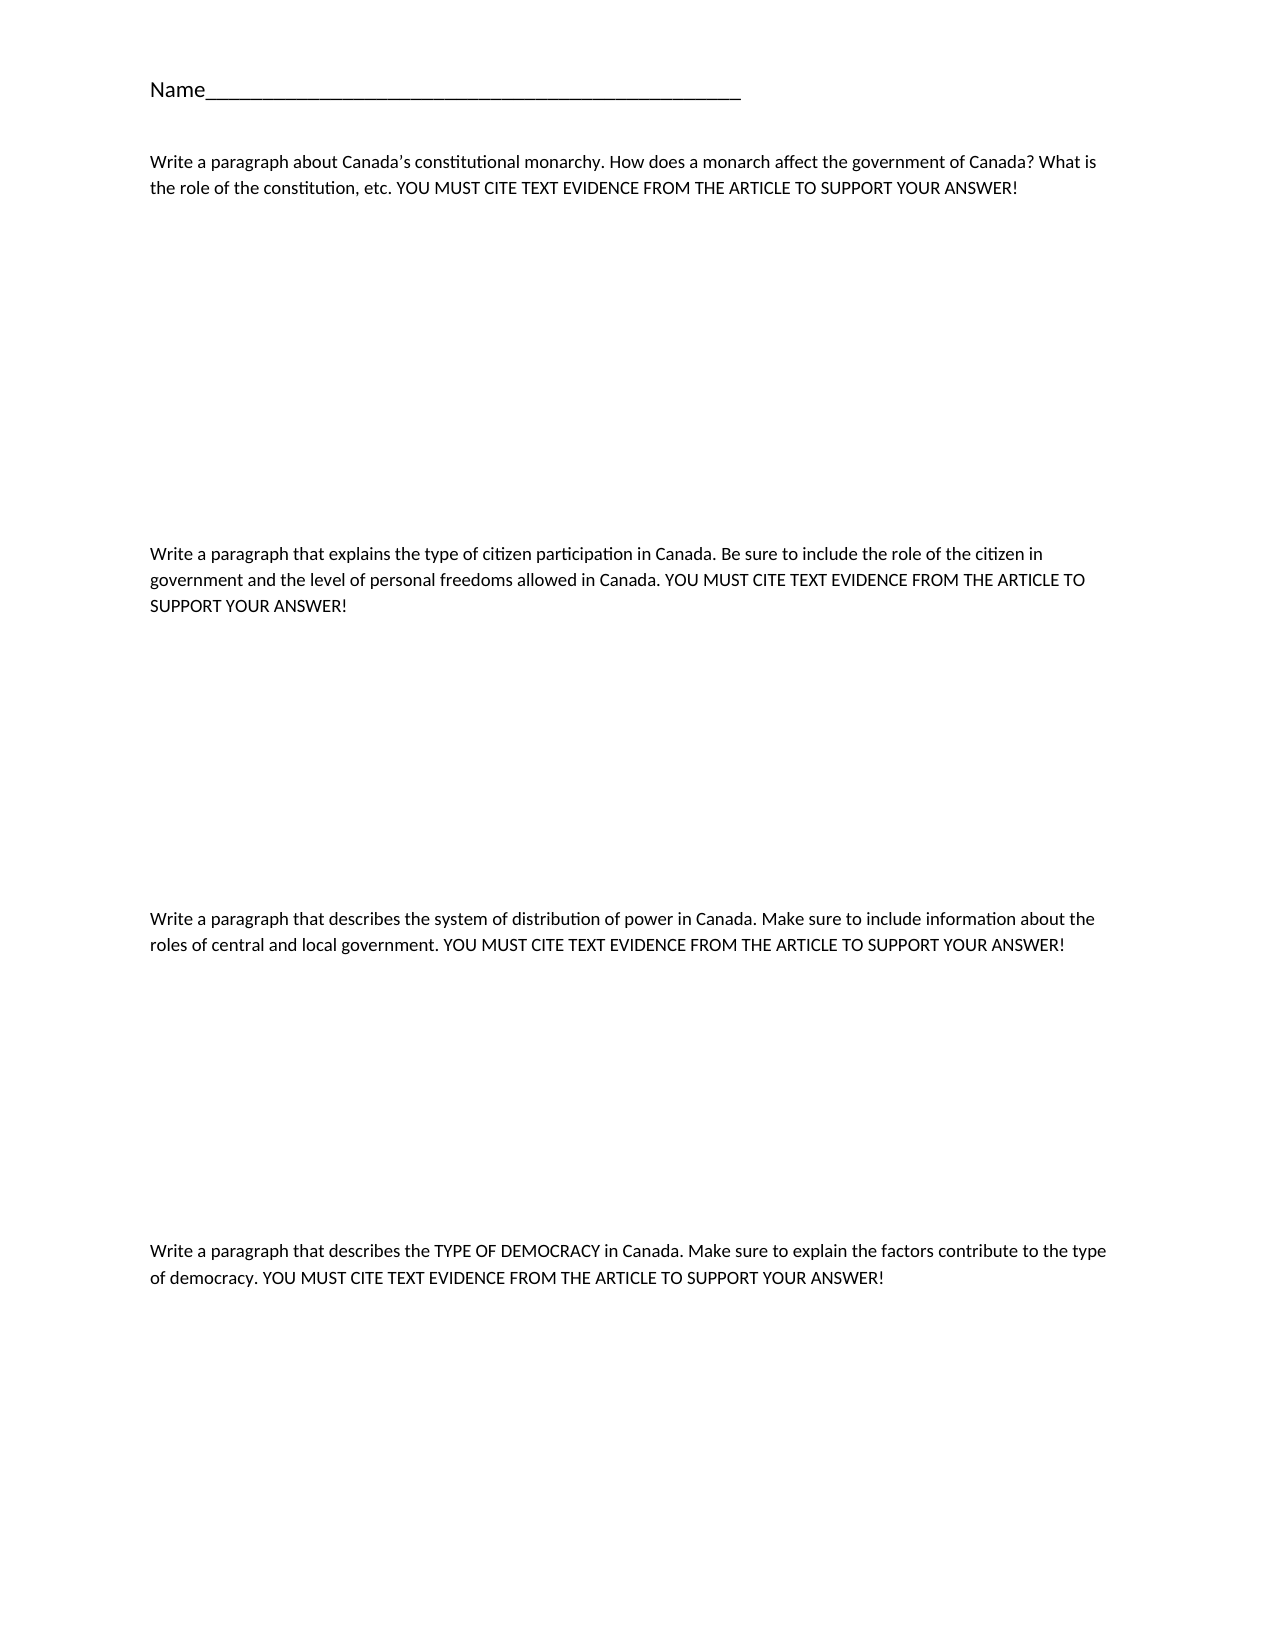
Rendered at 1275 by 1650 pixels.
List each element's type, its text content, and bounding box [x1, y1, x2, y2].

text Write a paragraph that explains the type of citizen participation in Canada. Be sure to include the role of the citizen in government and the level of personal freedoms allowed in Canada. YOU MUST CITE TEXT EVIDENCE FROM THE ARTICLE TO SUPPORT YOUR ANSWER! [150, 542, 1125, 617]
text Write a paragraph that describes the TYPE OF DEMOCRACY in Canada. Make sure to explain the factors contribute to the type of democracy. YOU MUST CITE TEXT EVIDENCE FROM THE ARTICLE TO SUPPORT YOUR ANSWER! [150, 1239, 1125, 1289]
text Write a paragraph about Canada’s constitutional monarchy. How does a monarch affect the government of Canada? What is the role of the constitution, etc. YOU MUST CITE TEXT EVIDENCE FROM THE ARTICLE TO SUPPORT YOUR ANSWER! [150, 150, 1125, 199]
text Write a paragraph that describes the system of distribution of power in Canada. Make sure to include information about the roles of central and local government. YOU MUST CITE TEXT EVIDENCE FROM THE ARTICLE TO SUPPORT YOUR ANSWER! [150, 907, 1125, 956]
